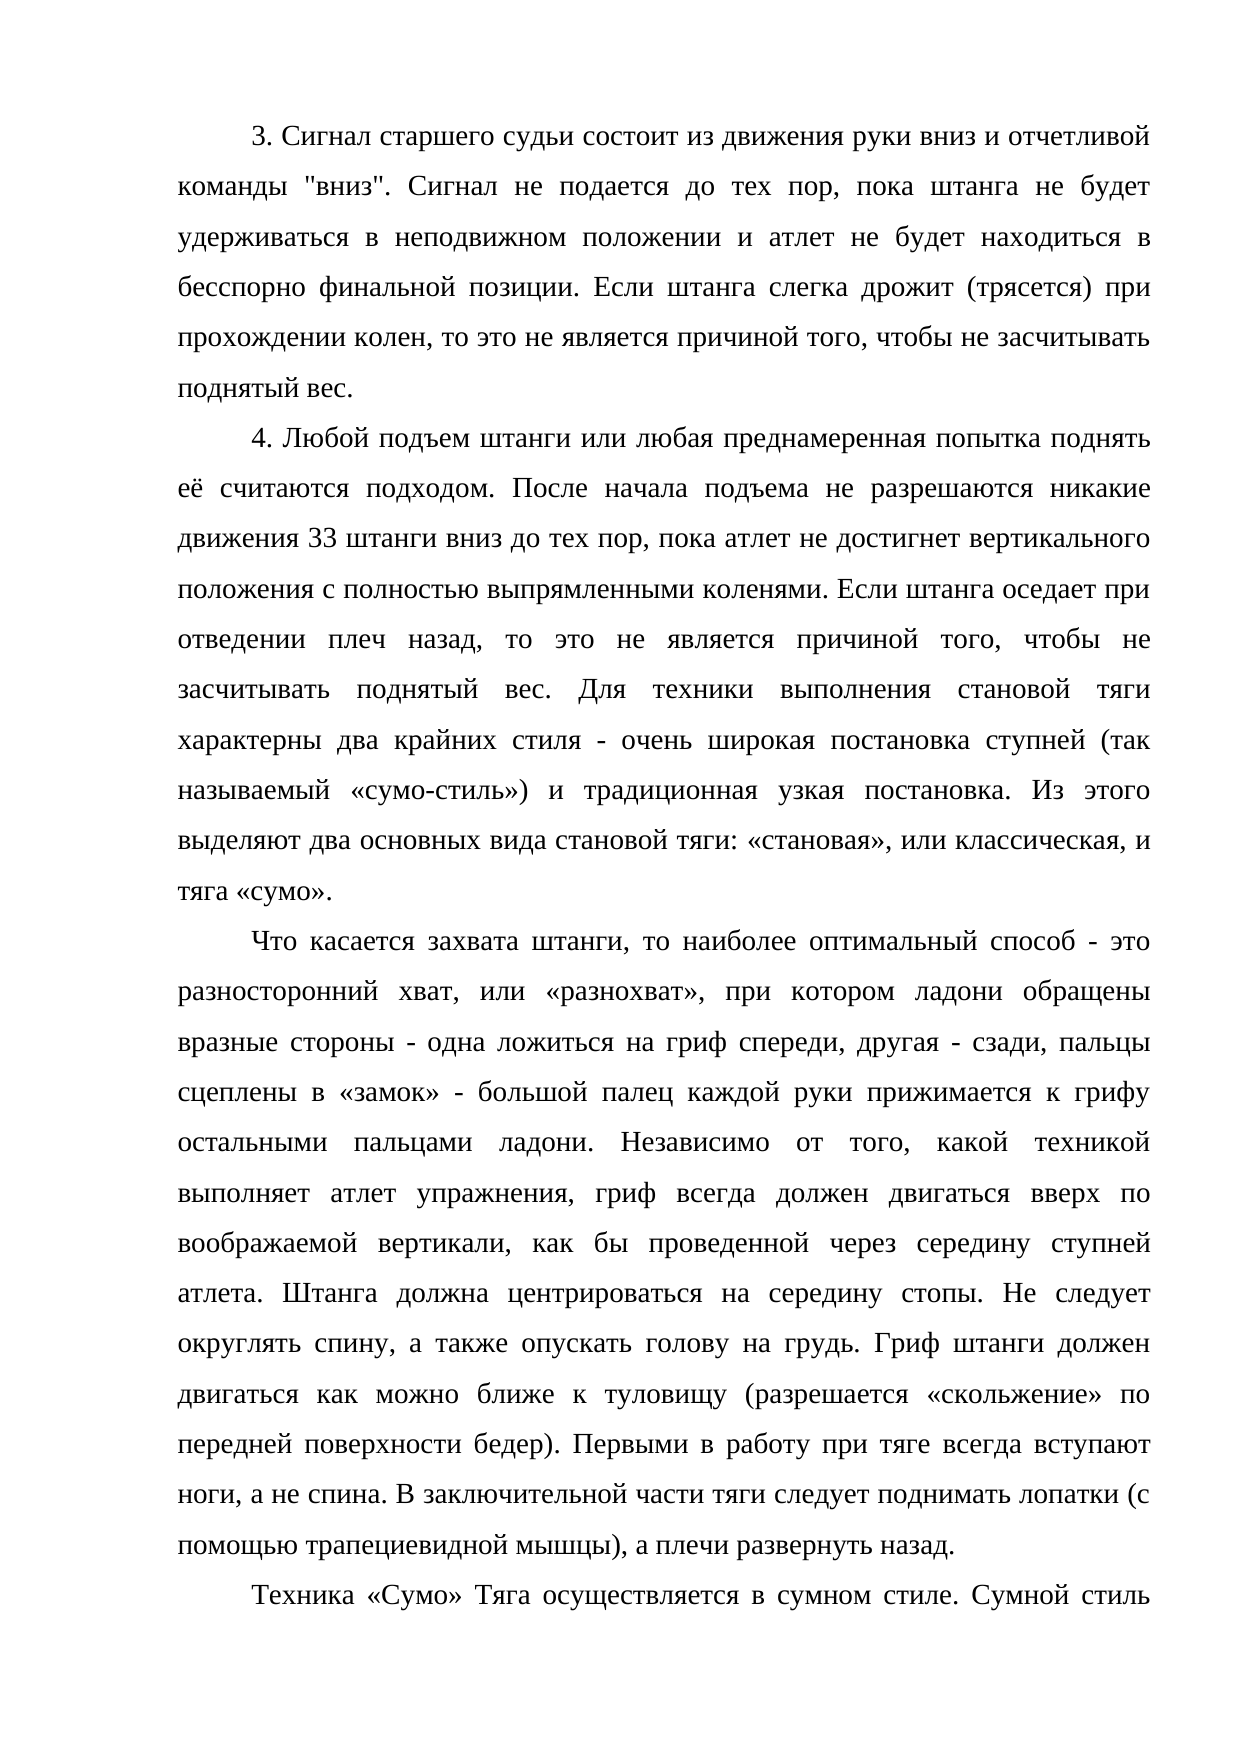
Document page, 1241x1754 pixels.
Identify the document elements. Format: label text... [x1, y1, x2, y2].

text 3. Сигнал старшего судьи состоит из движения руки вниз и отчетливой команды "вниз". Сигнал не подается до тех пор, пока штанга не будет удерживаться в неподвижном положении и атлет не будет находиться в бесспорно финальной позиции. Если штанга слегка дрожит (трясется) при прохождении колен, то это не является причиной того, чтобы не засчитывать поднятый вес. [177, 118, 1152, 403]
text Что касается захвата штанги, то наиболее оптимальный способ - это разносторонний хват, или «разнохват», при котором ладони обращены вразные стороны - одна ложиться на гриф спереди, другая - сзади, пальцы сцеплены в «замок» - большой палец каждой руки прижимается к грифу остальными пальцами ладони. Независимо от того, какой техникой выполняет атлет упражнения, гриф всегда должен двигаться вверх по воображаемой вертикали, как бы проведенной через середину ступней атлета. Штанга должна центрироваться на середину стопы. Не следует округлять спину, а также опускать голову на грудь. Гриф штанги должен двигаться как можно ближе к туловищу (разрешается «скольжение» по передней поверхности бедер). Первыми в работу при тяге всегда вступают ноги, а не спина. В заключительной части тяги следует поднимать лопатки (с помощью трапециевидной мышцы), а плечи развернуть назад. [177, 923, 1152, 1560]
text 4. Любой подъем штанги или любая преднамеренная попытка поднять её считаются подходом. После начала подъема не разрешаются никакие движения 33 штанги вниз до тех пор, пока атлет не достигнет вертикального положения с полностью выпрямленными коленями. Если штанга оседает при отведении плеч назад, то это не является причиной того, чтобы не засчитывать поднятый вес. Для техники выполнения становой тяги характерны два крайних стиля - очень широкая постановка ступней (так называемый «сумо-стиль») и традиционная узкая постановка. Из этого выделяют два основных вида становой тяги: «становая», или классическая, и тяга «сумо». [177, 420, 1152, 906]
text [177, 1577, 1152, 1611]
